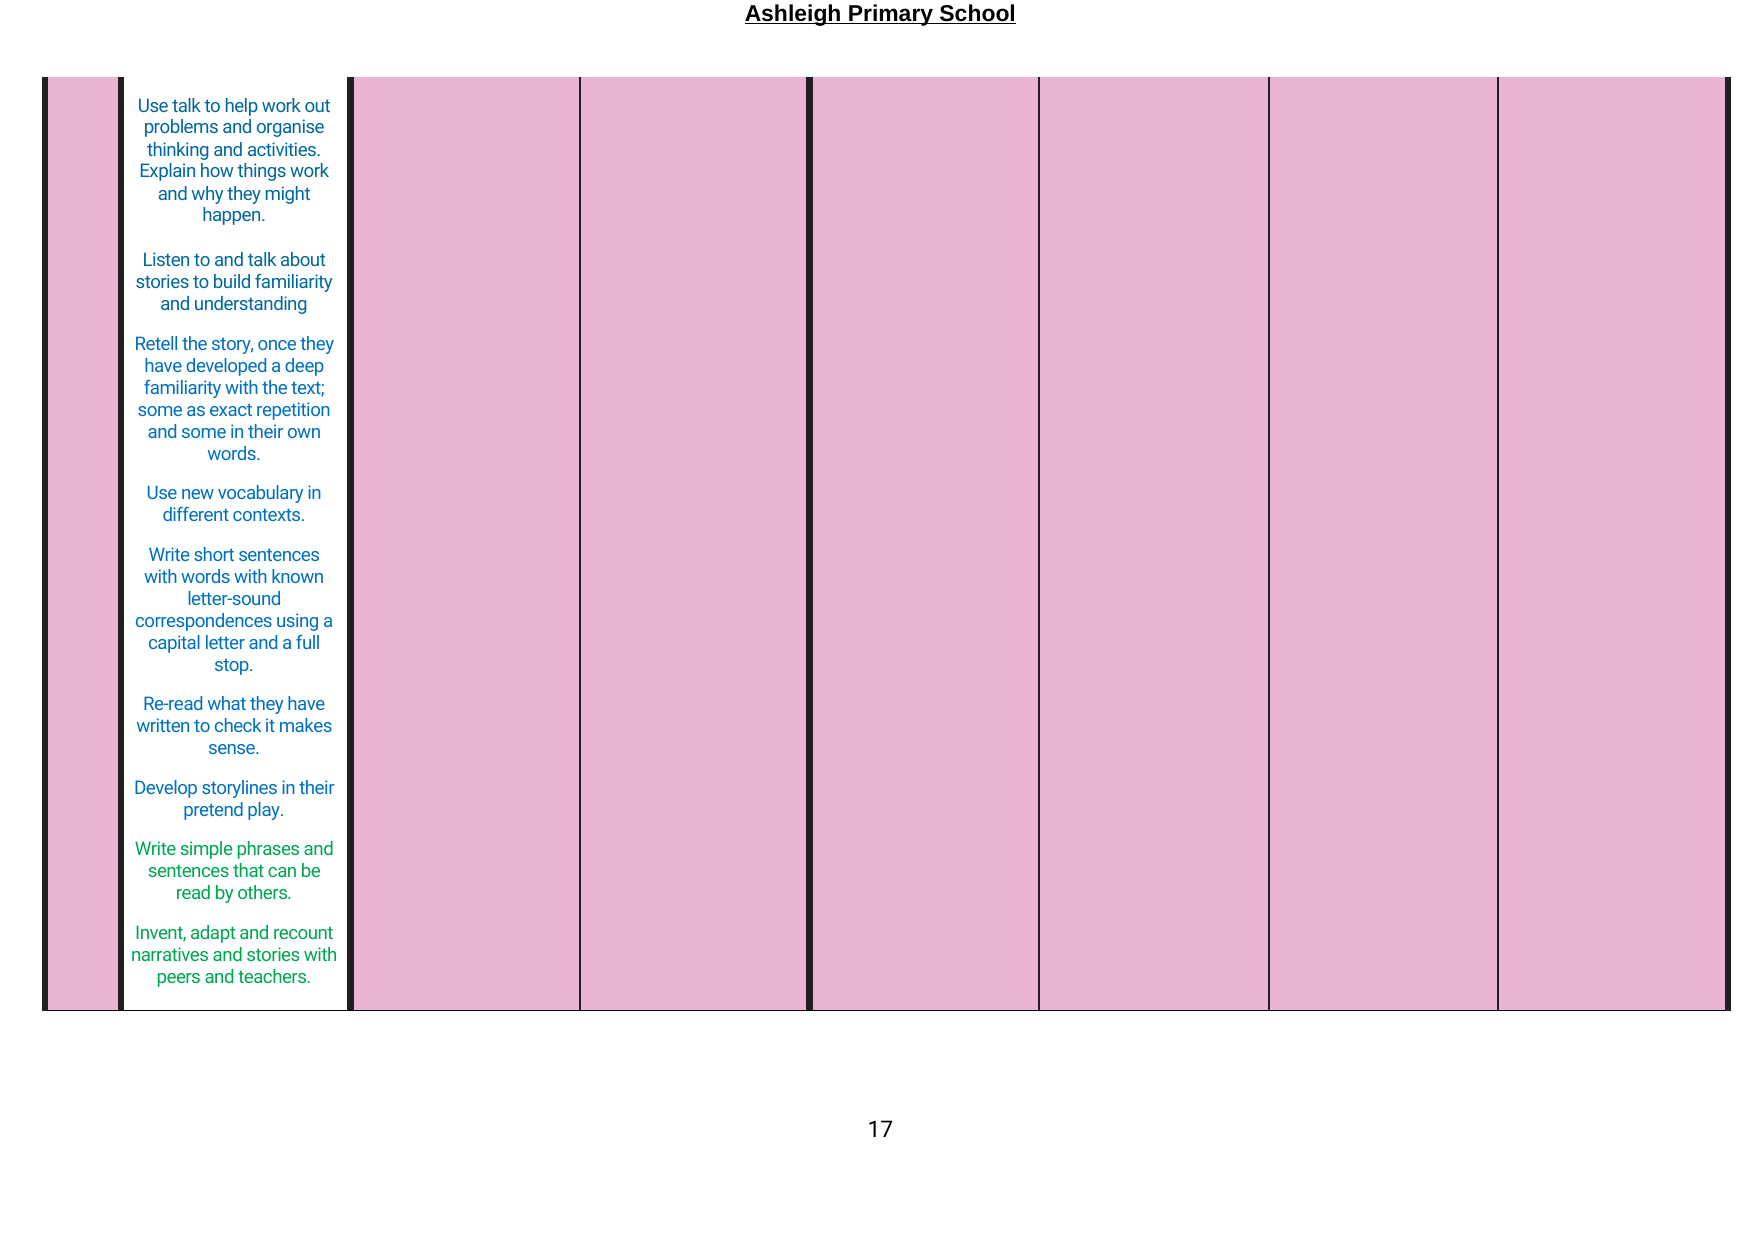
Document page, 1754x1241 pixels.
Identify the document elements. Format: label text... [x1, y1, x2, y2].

table_header [1040, 77, 1268, 1010]
table_header Use talk to help work out problems and organise thinking and activities. Explain how things work and why they might happen. Listen to and talk about stories to build familiarity and understanding Retell the story, once they have developed a deep familiarity with the text; some as exact repetition and some in their own words. Use new vocabulary in different contexts. Write short sentences with words with known letter-sound correspondences using a capital letter and a full stop. Re-read what they have written to check it makes sense. Develop storylines in their pretend play. Write simple phrases and sentences that can be read by others. Invent, adapt and recount narratives and stories with peers and teachers. [124, 77, 347, 1010]
table_header [48, 77, 118, 1010]
table_header [354, 77, 579, 1010]
table_header [813, 77, 1038, 1010]
table_header [1499, 77, 1725, 1010]
table_header [581, 77, 806, 1010]
table_header [1270, 77, 1497, 1010]
